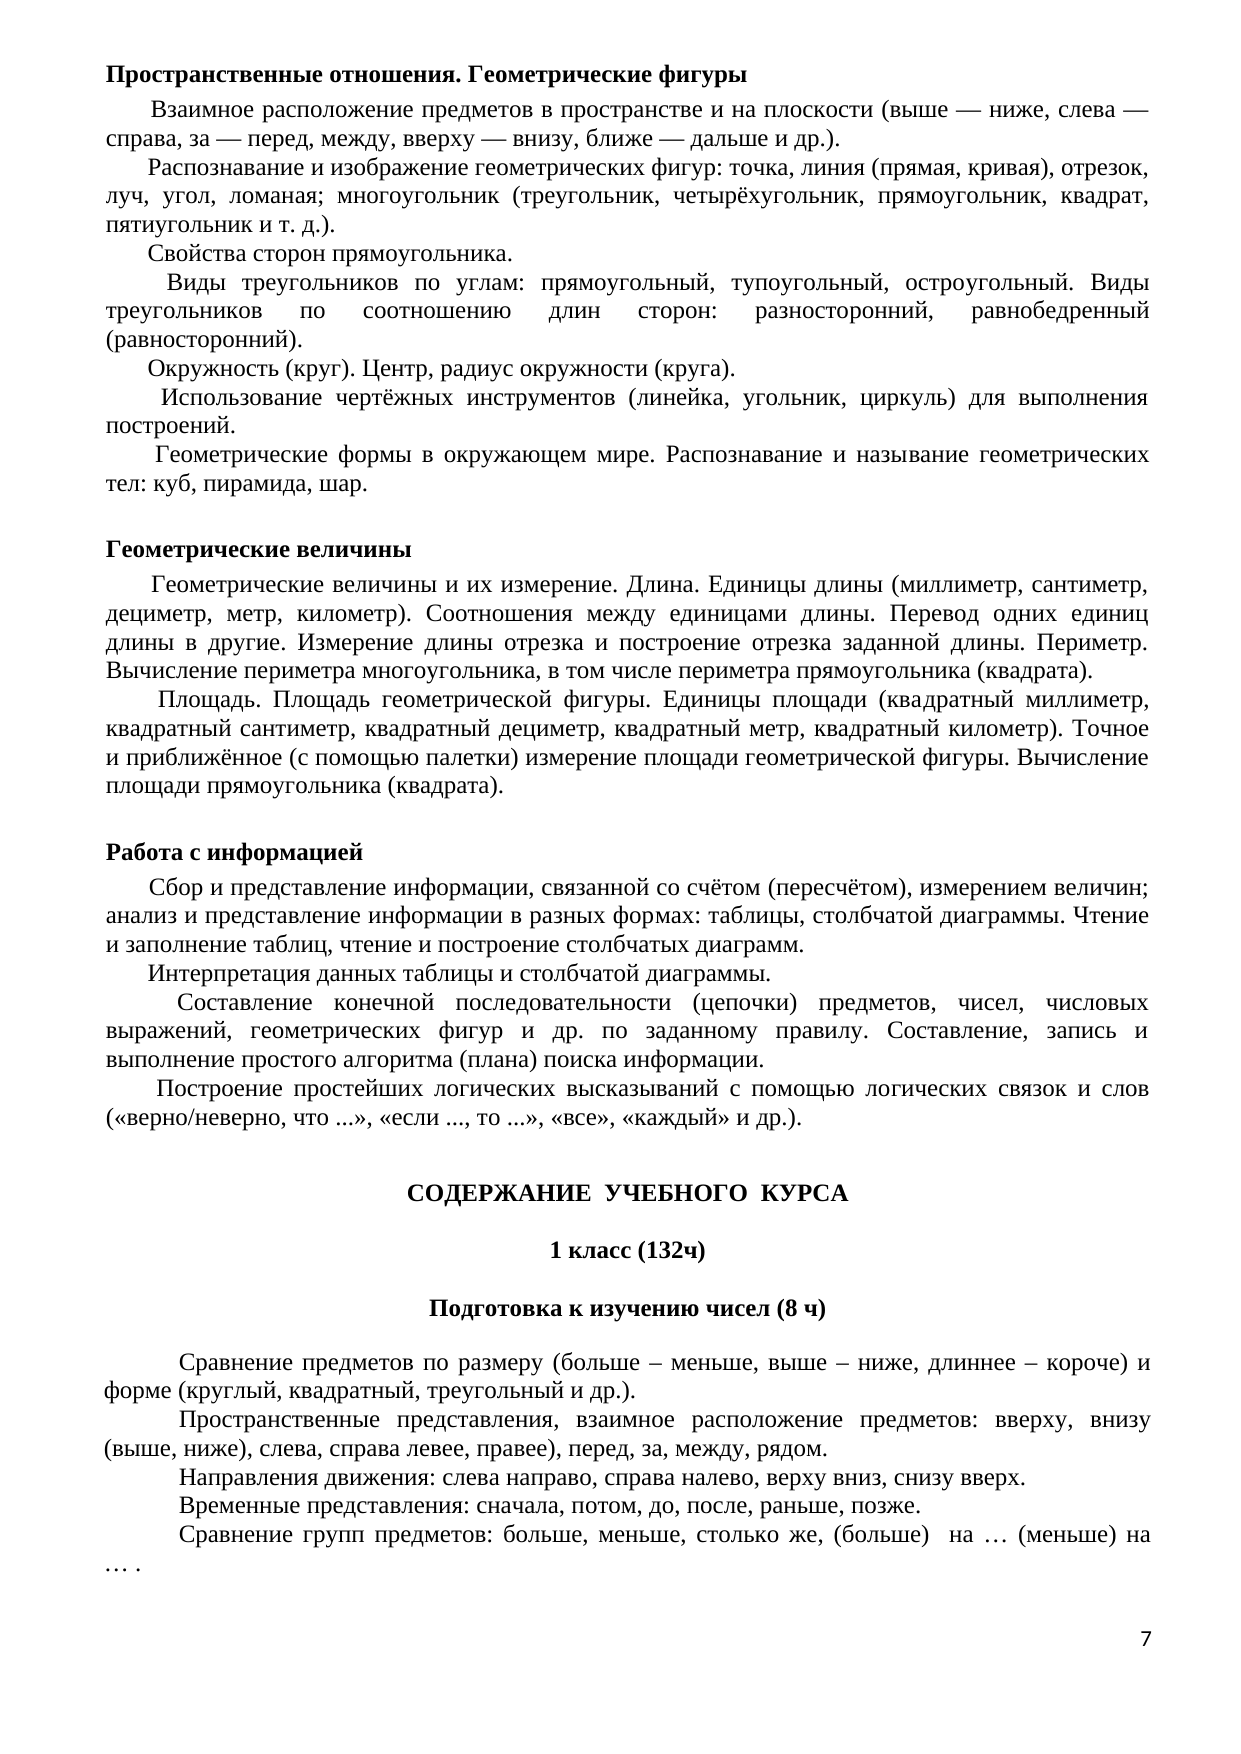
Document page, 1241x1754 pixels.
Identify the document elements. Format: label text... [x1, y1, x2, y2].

text Пространственные представления, взаимное расположение предметов: вверху, внизу (выше, ниже), слева, справа левее, правее), перед, за, между, рядом. [103, 1404, 1152, 1462]
text Использование чертёжных инструментов (линейка, угольник, циркуль) для выполнения построений. [106, 382, 1149, 439]
text Геометрические величины и их измерение. Длина. Единицы длины (миллиметр, сантиметр, дециметр, метр, километр). Соотношения между единицами длины. Перевод одних единиц длины в другие. Измерение длины отрезка и построение отрезка заданной длины. Периметр. Вычисление периметра многоугольника, в том числе периметра прямоугольника (квадрата). [106, 569, 1149, 684]
text Виды треугольников по углам: прямоугольный, тупоугольный, остроугольный. Виды треугольников по соотношению длин сторон: разносторонний, равнобедренный (равносторонний). [106, 267, 1149, 353]
text Направления движения: слева направо, справа налево, верху вниз, снизу вверх. [103, 1462, 1152, 1490]
text Геометрические величины [106, 534, 1152, 563]
text Окружность (круг). Центр, радиус окружности (круга). [106, 353, 1152, 382]
text Подготовка к изучению чисел (8 ч) [103, 1293, 1152, 1322]
text Сравнение групп предметов: больше, меньше, столько же, (больше) на … (меньше) на … . [103, 1519, 1152, 1577]
text СОДЕРЖАНИЕ УЧЕБНОГО КУРСА [103, 1178, 1152, 1207]
text Интерпретация данных таблицы и столбчатой диаграммы. [106, 958, 1152, 987]
text Распознавание и изображение геометрических фигур: точка, линия (прямая, кривая), отрезок, луч, угол, ломаная; многоугольник (треугольник, четырёхугольник, прямоугольник, квадрат, пятиугольник и т. д.). [106, 152, 1149, 238]
text Составление конечной последовательности (цепочки) предметов, чисел, числовых выражений, геометрических фигур и др. по заданному правилу. Составление, запись и выполнение простого алгоритма (плана) поиска информации. [106, 987, 1149, 1073]
text Площадь. Площадь геометрической фигуры. Единицы площади (квадратный миллиметр, квадратный сантиметр, квадратный дециметр, квадратный метр, квадратный километр). Точное и приближённое (с помощью палетки) измерение площади геометрической фигуры. Вычисление площади прямоугольника (квадрата). [106, 684, 1149, 799]
text Геометрические формы в окружающем мире. Распознавание и называние геометрических тел: куб, пирамида, шар. [106, 439, 1149, 497]
text Работа с информацией [106, 837, 1152, 865]
text Свойства сторон прямоугольника. [106, 238, 1152, 267]
text Временные представления: сначала, потом, до, после, раньше, позже. [103, 1490, 1152, 1519]
text Сбор и представление информации, связанной со счётом (пересчётом), измерением величин; анализ и представление информации в разных формах: таблицы, столбчатой диаграммы. Чтение и заполнение таблиц, чтение и построение столбчатых диаграмм. [106, 872, 1149, 958]
text Взаимное расположение предметов в пространстве и на плоскости (выше — ниже, слева — справа, за — перед, между, вверху — внизу, ближе — дальше и др.). [106, 94, 1149, 152]
text 1 класс (132ч) [103, 1235, 1152, 1264]
text Пространственные отношения. Геометрические фигуры [106, 59, 1152, 88]
text Сравнение предметов по размеру (больше – меньше, выше – ниже, длиннее – короче) и форме (круглый, квадратный, треугольный и др.). [103, 1347, 1152, 1404]
text Построение простейших логических высказываний с помощью логических связок и слов («верно/неверно, что ...», «если ..., то ...», «все», «каждый» и др.). [106, 1073, 1149, 1130]
